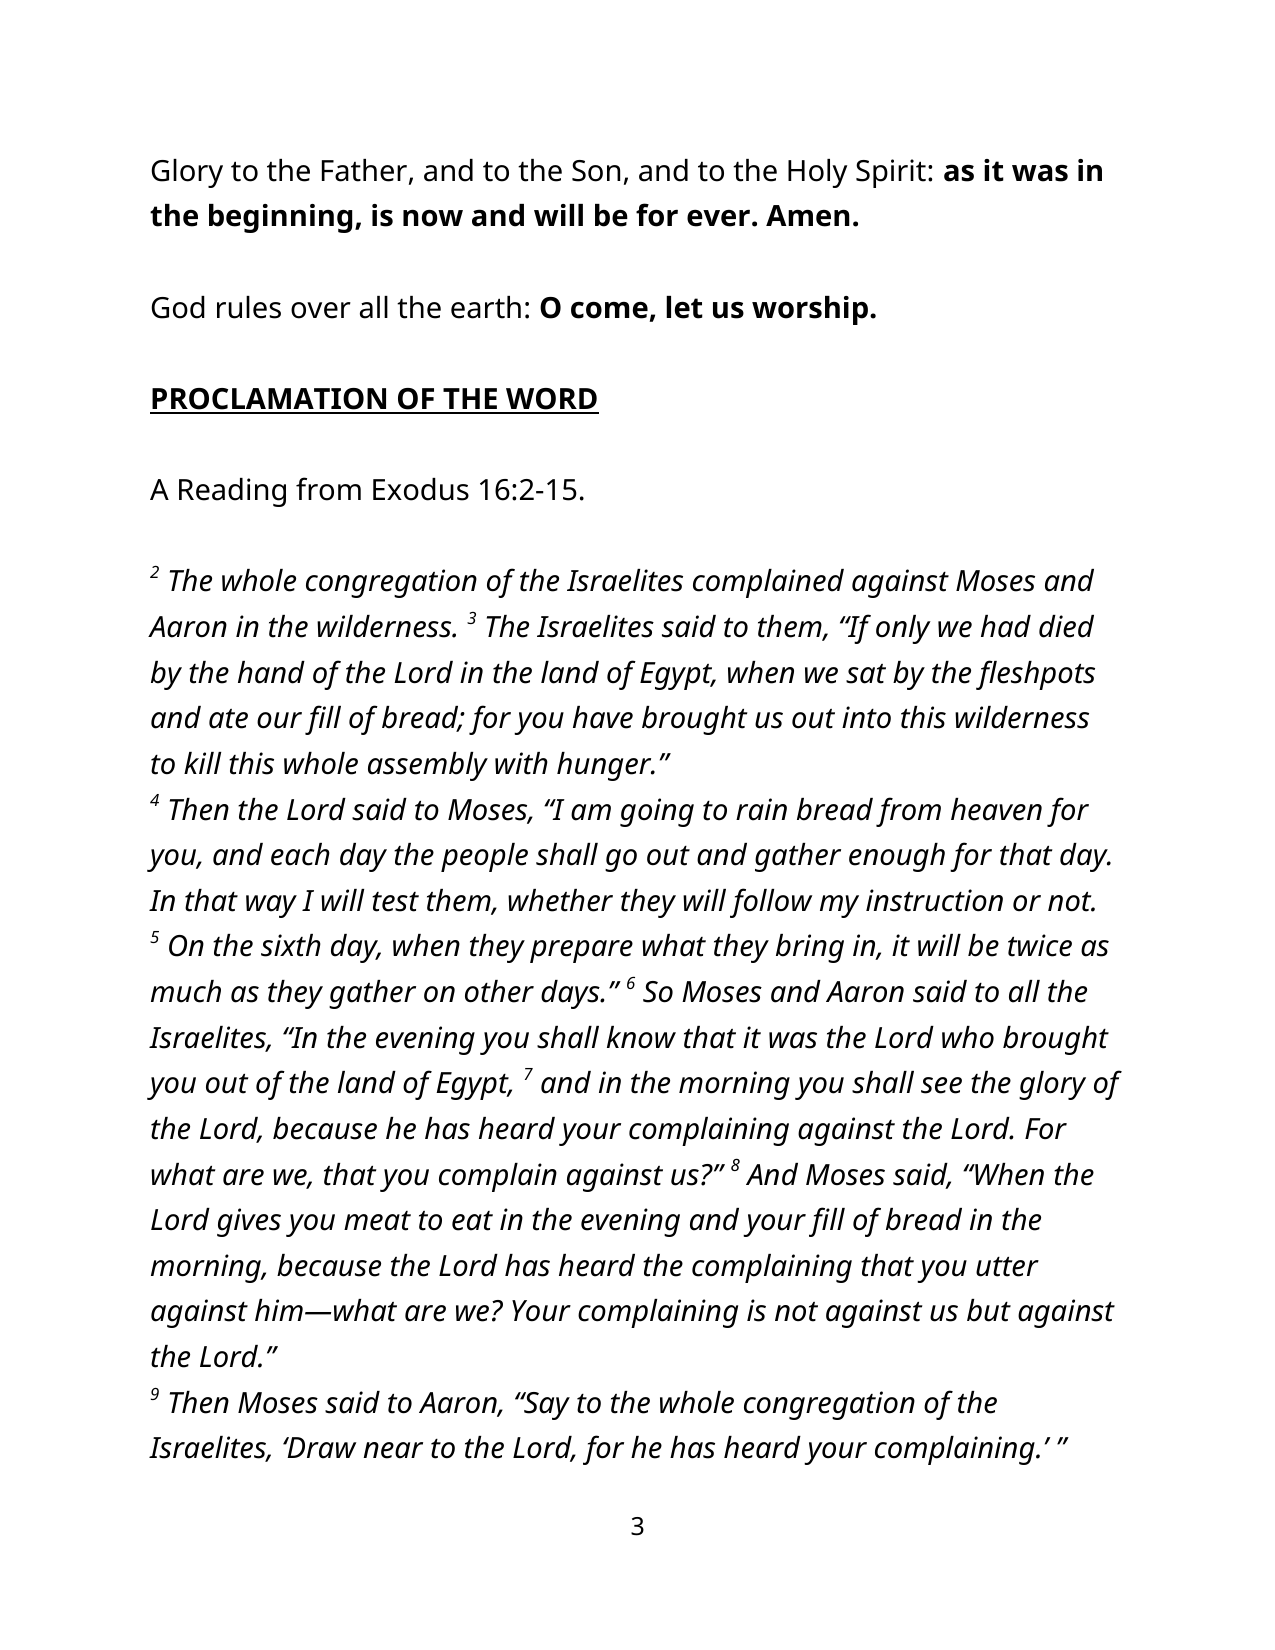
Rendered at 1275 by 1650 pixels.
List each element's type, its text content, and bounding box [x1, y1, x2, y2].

text PROCLAMATION OF THE WORD [150, 378, 1125, 418]
text 2 The whole congregation of the Israelites complained against Moses and Aaron in the wilderness. 3 The Israelites said to them, “If only we had died by the hand of the Lord in the land of Egypt, when we sat by the fleshpots and ate our fill of bread; for you have brought us out into this wilderness to kill this whole assembly with hunger.” [150, 561, 1125, 783]
text A Reading from Exodus 16:2-15. [150, 469, 1125, 509]
text 4 Then the Lord said to Moses, “I am going to rain bread from heaven for you, and each day the people shall go out and gather enough for that day. In that way I will test them, whether they will follow my instruction or not. 5 On the sixth day, when they prepare what they bring in, it will be twice as much as they gather on other days.” 6 So Moses and Aaron said to all the Israelites, “In the evening you shall know that it was the Lord who brought you out of the land of Egypt, 7 and in the morning you shall see the glory of the Lord, because he has heard your complaining against the Lord. For what are we, that you complain against us?” 8 And Moses said, “When the Lord gives you meat to eat in the evening and your fill of bread in the morning, because the Lord has heard the complaining that you utter against him—what are we? Your complaining is not against us but against the Lord.” [150, 789, 1125, 1376]
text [150, 1382, 1125, 1467]
text Glory to the Father, and to the Son, and to the Holy Spirit: as it was in the beginning, is now and will be for ever. Amen. [150, 150, 1125, 235]
text God rules over all the earth: O come, let us worship. [150, 287, 1125, 327]
